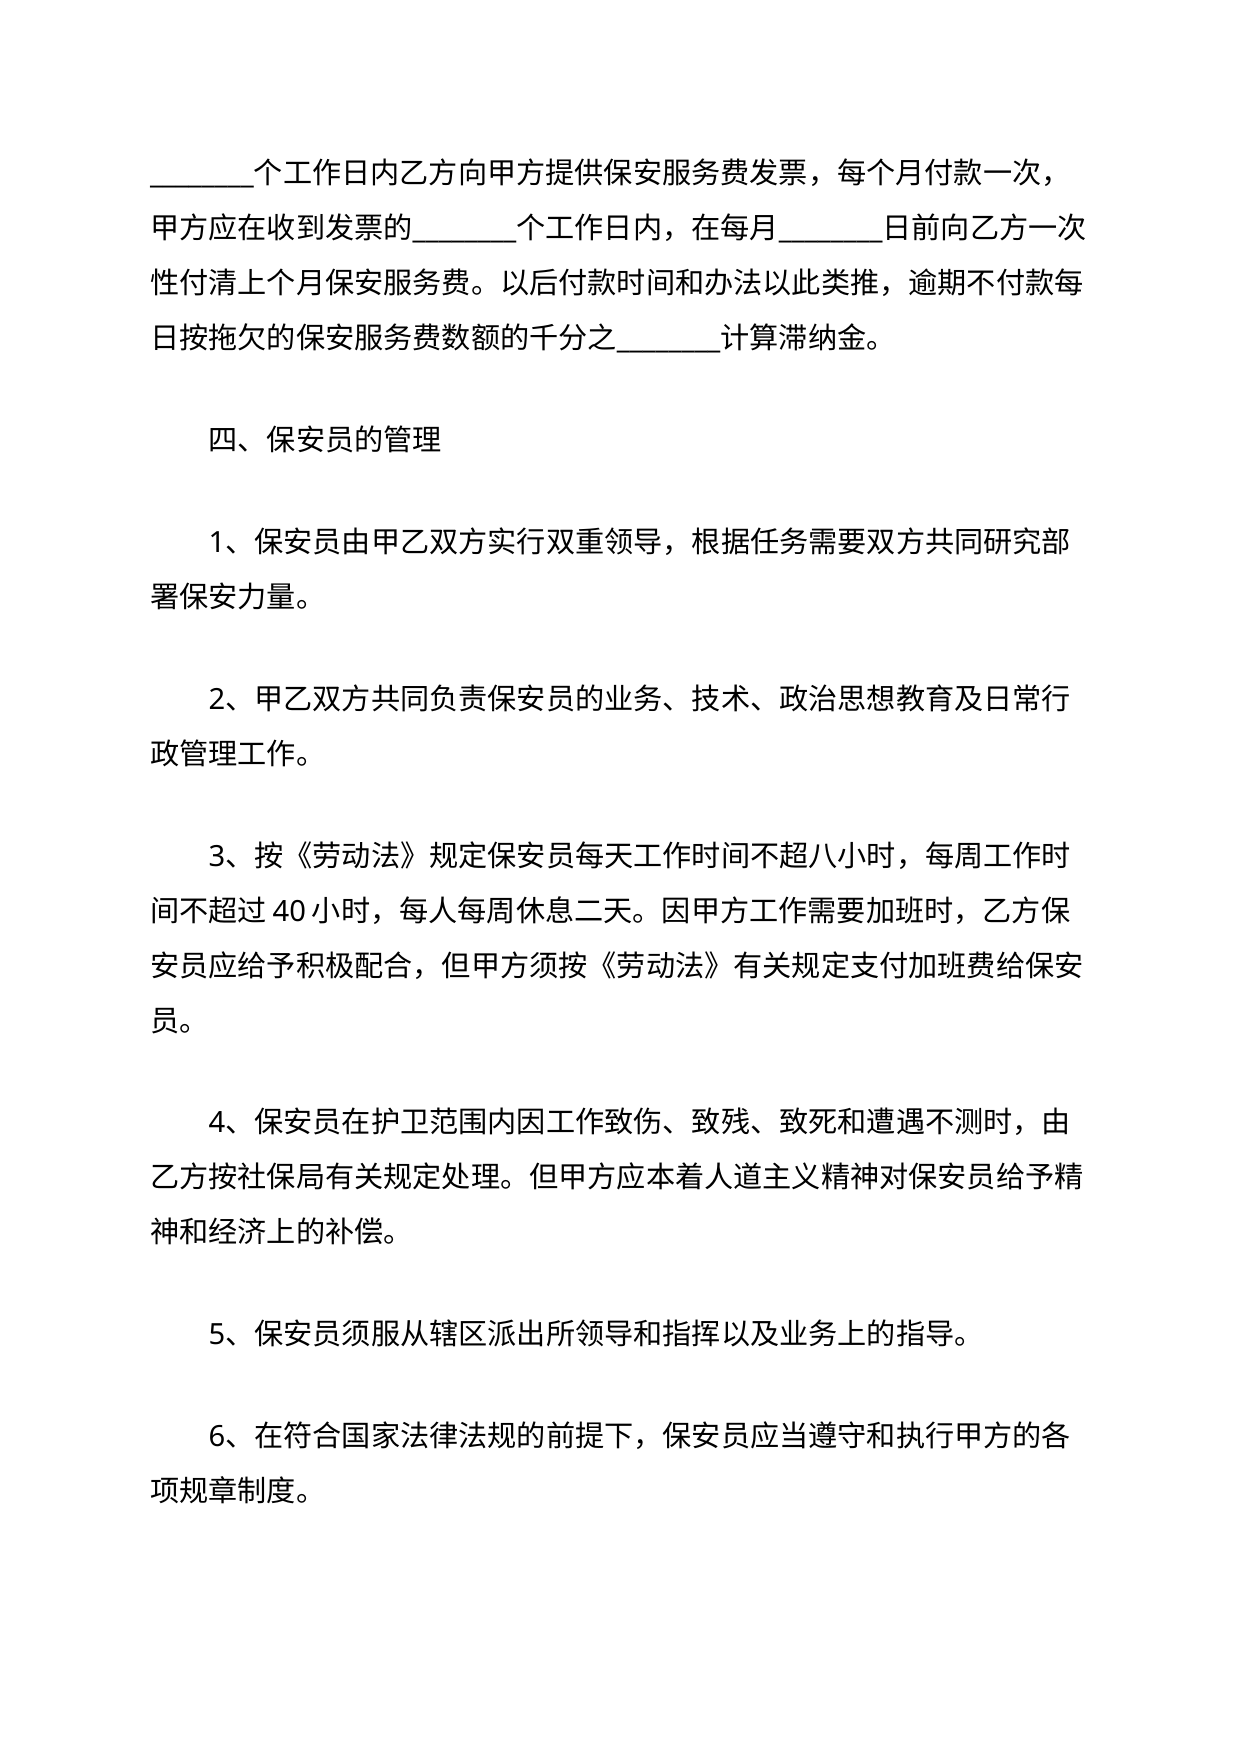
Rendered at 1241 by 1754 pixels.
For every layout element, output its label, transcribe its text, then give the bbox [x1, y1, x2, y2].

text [150, 150, 1090, 357]
text 3、按《劳动法》规定保安员每天工作时间不超八小时，每周工作时间不超过40小时，每人每周休息二天。因甲方工作需要加班时，乙方保安员应给予积极配合，但甲方须按《劳动法》有关规定支付加班费给保安员。 [150, 832, 1090, 1039]
text 6、在符合国家法律法规的前提下，保安员应当遵守和执行甲方的各项规章制度。 [150, 1412, 1090, 1510]
text 四、保安员的管理 [150, 417, 1090, 459]
text 2、甲乙双方共同负责保安员的业务、技术、政治思想教育及日常行政管理工作。 [150, 675, 1090, 773]
text 5、保安员须服从辖区派出所领导和指挥以及业务上的指导。 [150, 1311, 1090, 1353]
text 4、保安员在护卫范围内因工作致伤、致残、致死和遭遇不测时，由乙方按社保局有关规定处理。但甲方应本着人道主义精神对保安员给予精神和经济上的补偿。 [150, 1099, 1090, 1251]
text 1、保安员由甲乙双方实行双重领导，根据任务需要双方共同研究部署保安力量。 [150, 519, 1090, 616]
